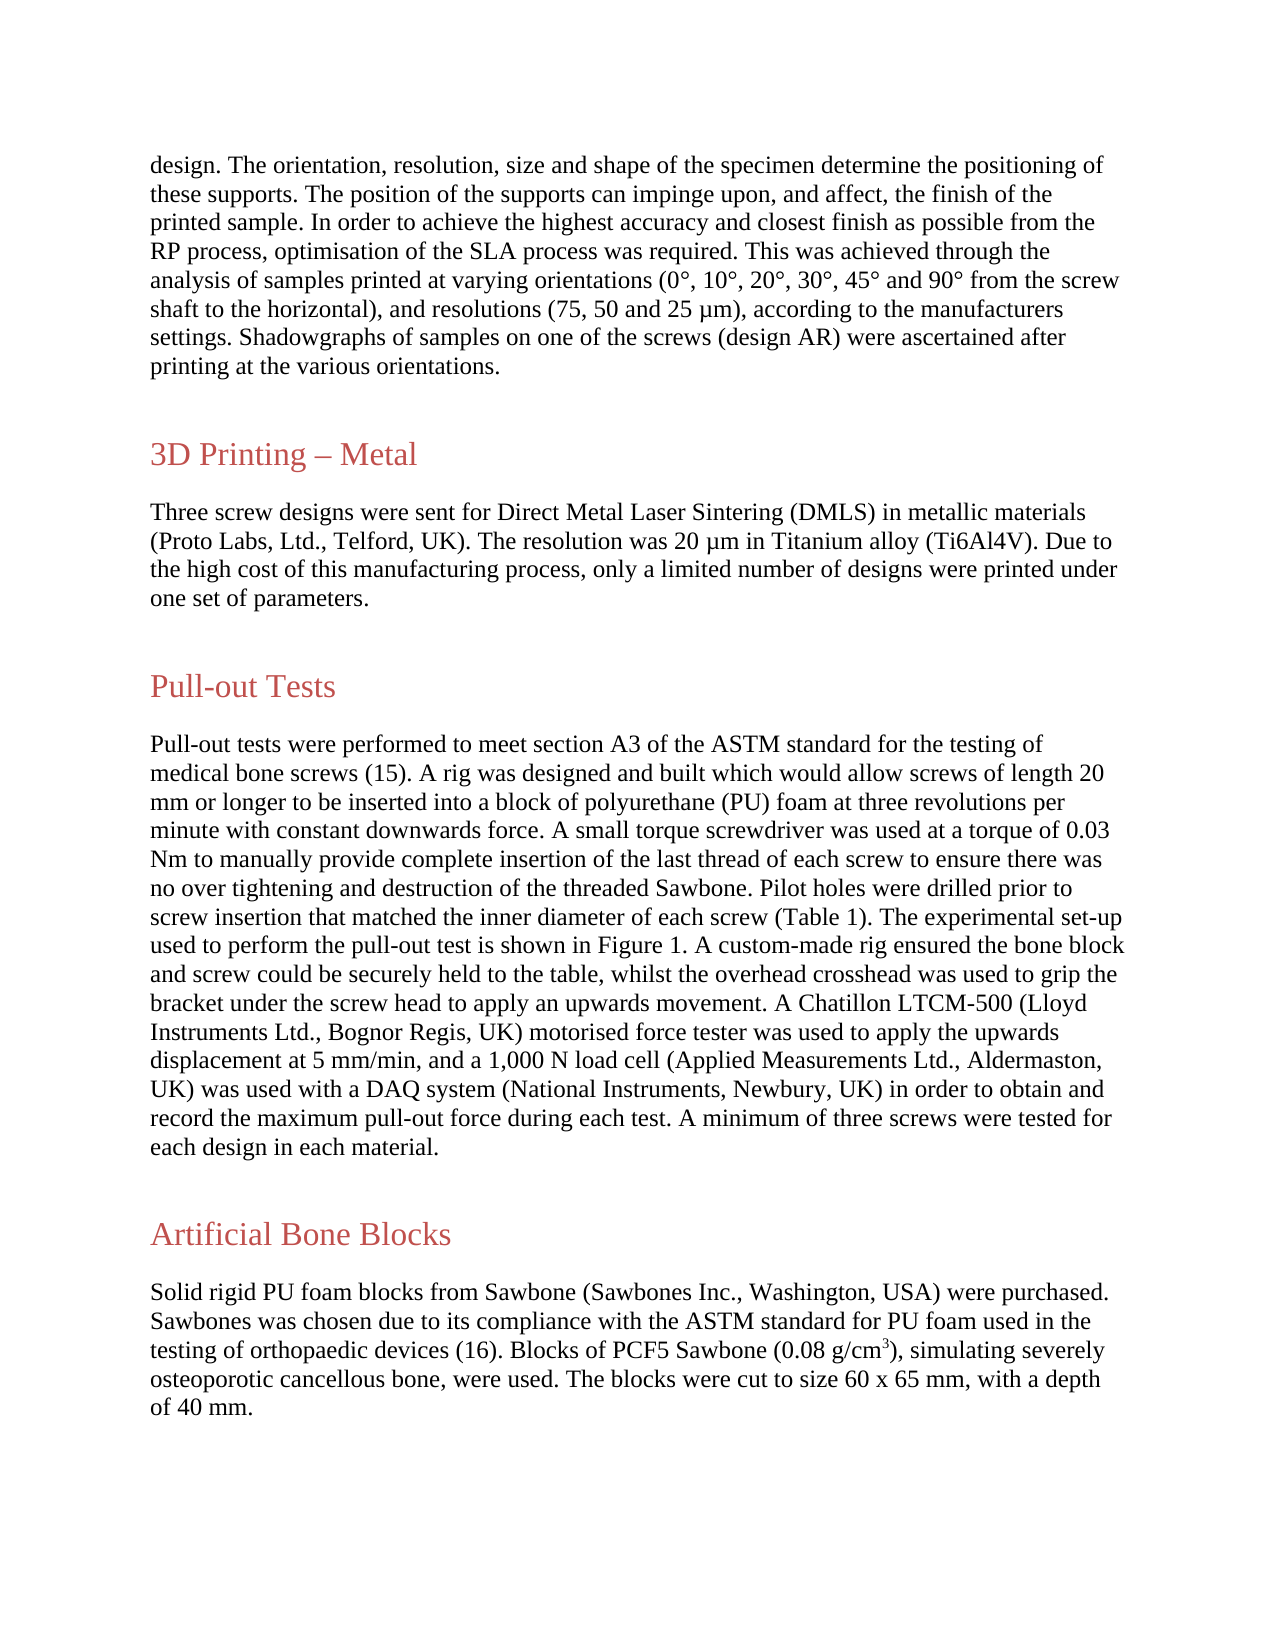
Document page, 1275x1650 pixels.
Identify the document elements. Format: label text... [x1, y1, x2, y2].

text Three screw designs were sent for Direct Metal Laser Sintering (DMLS) in metallic materials (Proto Labs, Ltd., Telford, UK). The resolution was 20 µm in Titanium alloy (Ti6Al4V). Due to the high cost of this manufacturing process, only a limited number of designs were printed under one set of parameters. [150, 497, 1125, 612]
text Artificial Bone Blocks [150, 1214, 1125, 1252]
text Pull-out Tests [150, 666, 1125, 704]
text 3D Printing – Metal [150, 434, 1125, 472]
text Pull-out tests were performed to meet section A3 of the ASTM standard for the testing of medical bone screws (15). A rig was designed and built which would allow screws of length 20 mm or longer to be inserted into a block of polyurethane (PU) foam at three revolutions per minute with constant downwards force. A small torque screwdriver was used at a torque of 0.03 Nm to manually provide complete insertion of the last thread of each screw to ensure there was no over tightening and destruction of the threaded Sawbone. Pilot holes were drilled prior to screw insertion that matched the inner diameter of each screw (Table 1). The experimental set-up used to perform the pull-out test is shown in Figure 1. A custom-made rig ensured the bone block and screw could be securely held to the table, whilst the overhead crosshead was used to grip the bracket under the screw head to apply an upwards movement. A Chatillon LTCM-500 (Lloyd Instruments Ltd., Bognor Regis, UK) motorised force tester was used to apply the upwards displacement at 5 mm/min, and a 1,000 N load cell (Applied Measurements Ltd., Aldermaston, UK) was used with a DAQ system (National Instruments, Newbury, UK) in order to obtain and record the maximum pull-out force during each test. A minimum of three screws were tested for each design in each material. [150, 729, 1125, 1160]
text Solid rigid PU foam blocks from Sawbone (Sawbones Inc., Washington, USA) were purchased. Sawbones was chosen due to its compliance with the ASTM standard for PU foam used in the testing of orthopaedic devices (16). Blocks of PCF5 Sawbone (0.08 g/cm3), simulating severely osteoporotic cancellous bone, were used. The blocks were cut to size 60 x 65 mm, with a depth of 40 mm. [150, 1277, 1125, 1421]
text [150, 150, 1125, 380]
